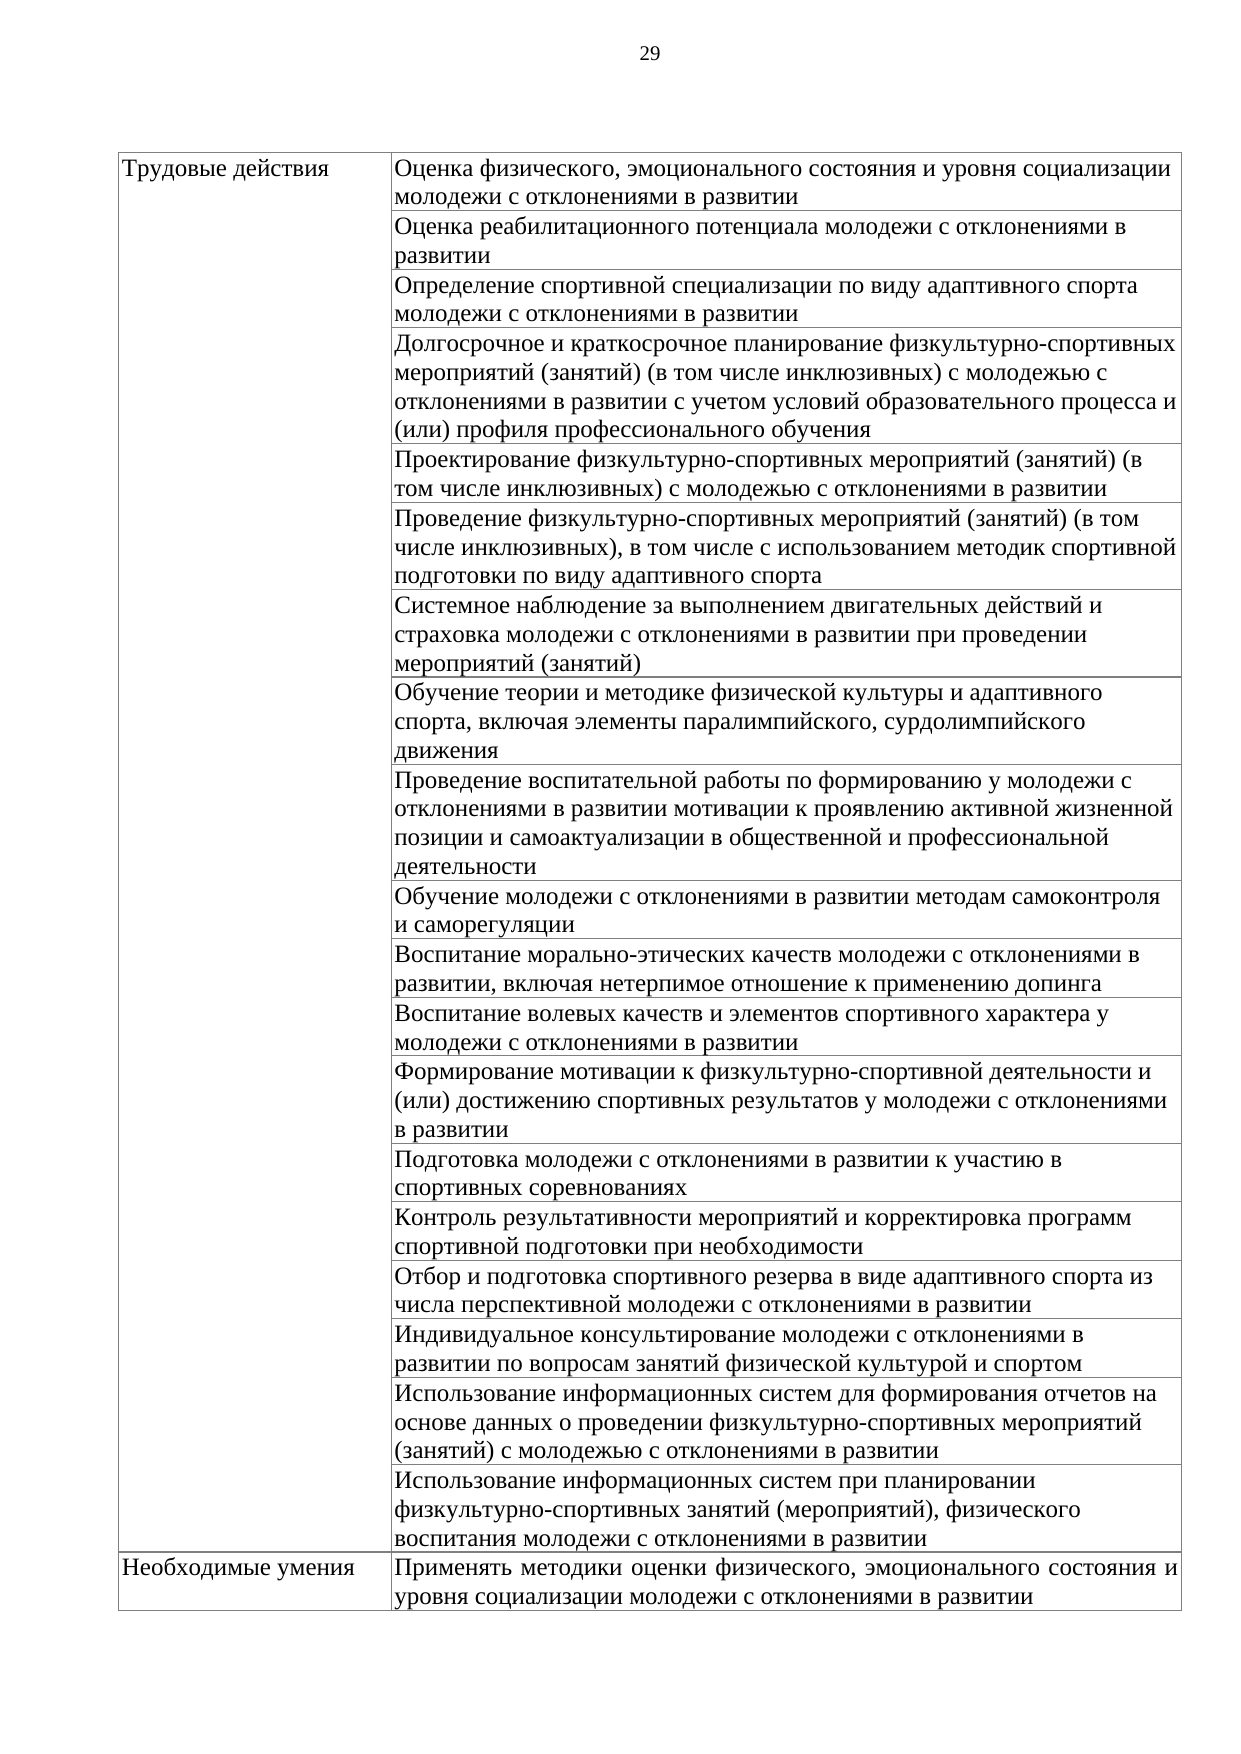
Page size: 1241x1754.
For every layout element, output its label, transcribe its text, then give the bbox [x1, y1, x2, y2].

table_cell Использование информационных систем для формирования отчетов на основе данных о проведении физкультурно-спортивных мероприятий (занятий) с молодежью с отклонениями в развитии [392, 1378, 1181, 1464]
table_cell Подготовка молодежи с отклонениями в развитии к участию в спортивных соревнованиях [392, 1144, 1181, 1201]
table_cell Обучение молодежи с отклонениями в развитии методам самоконтроля и саморегуляции [392, 881, 1181, 938]
table_cell Отбор и подготовка спортивного резерва в виде адаптивного спорта из числа перспективной молодежи с отклонениями в развитии [392, 1261, 1181, 1318]
table_cell Проектирование физкультурно-спортивных мероприятий (занятий) (в том числе инклюзивных) с молодежью с отклонениями в развитии [392, 444, 1181, 502]
table_cell Обучение теории и методике физической культуры и адаптивного спорта, включая элементы паралимпийского, сурдолимпийского движения [392, 678, 1181, 764]
table_cell Использование информационных систем при планировании физкультурно-спортивных занятий (мероприятий), физического воспитания молодежи с отклонениями в развитии [392, 1465, 1181, 1551]
table_cell Необходимые умения [119, 1553, 391, 1610]
table_cell Формирование мотивации к физкультурно-спортивной деятельности и (или) достижению спортивных результатов у молодежи с отклонениями в развитии [392, 1056, 1181, 1143]
table_cell Оценка реабилитационного потенциала молодежи с отклонениями в развитии [392, 211, 1181, 269]
table_cell Контроль результативности мероприятий и корректировка программ спортивной подготовки при необходимости [392, 1202, 1181, 1260]
table_cell Проведение физкультурно-спортивных мероприятий (занятий) (в том числе инклюзивных), в том числе с использованием методик спортивной подготовки по виду адаптивного спорта [392, 503, 1181, 589]
table_cell Индивидуальное консультирование молодежи с отклонениями в развитии по вопросам занятий физической культурой и спортом [392, 1319, 1181, 1377]
table_header Трудовые действия [119, 153, 391, 1551]
table_cell Определение спортивной специализации по виду адаптивного спорта молодежи с отклонениями в развитии [392, 270, 1181, 327]
table_header Оценка физического, эмоционального состояния и уровня социализации молодежи с отклонениями в развитии [392, 153, 1181, 210]
table_cell Проведение воспитательной работы по формированию у молодежи с отклонениями в развитии мотивации к проявлению активной жизненной позиции и самоактуализации в общественной и профессиональной деятельности [392, 765, 1181, 880]
table_cell Долгосрочное и краткосрочное планирование физкультурно-спортивных мероприятий (занятий) (в том числе инклюзивных) с молодежью с отклонениями в развитии с учетом условий образовательного процесса и (или) профиля профессионального обучения [392, 328, 1181, 443]
table_cell Воспитание волевых качеств и элементов спортивного характера у молодежи с отклонениями в развитии [392, 998, 1181, 1055]
table_cell Применять методики оценки физического, эмоционального состояния и уровня социализации молодежи с отклонениями в развитии [392, 1553, 1181, 1610]
table_cell Воспитание морально-этических качеств молодежи с отклонениями в развитии, включая нетерпимое отношение к применению допинга [392, 939, 1181, 997]
table_cell Системное наблюдение за выполнением двигательных действий и страховка молодежи с отклонениями в развитии при проведении мероприятий (занятий) [392, 590, 1181, 676]
